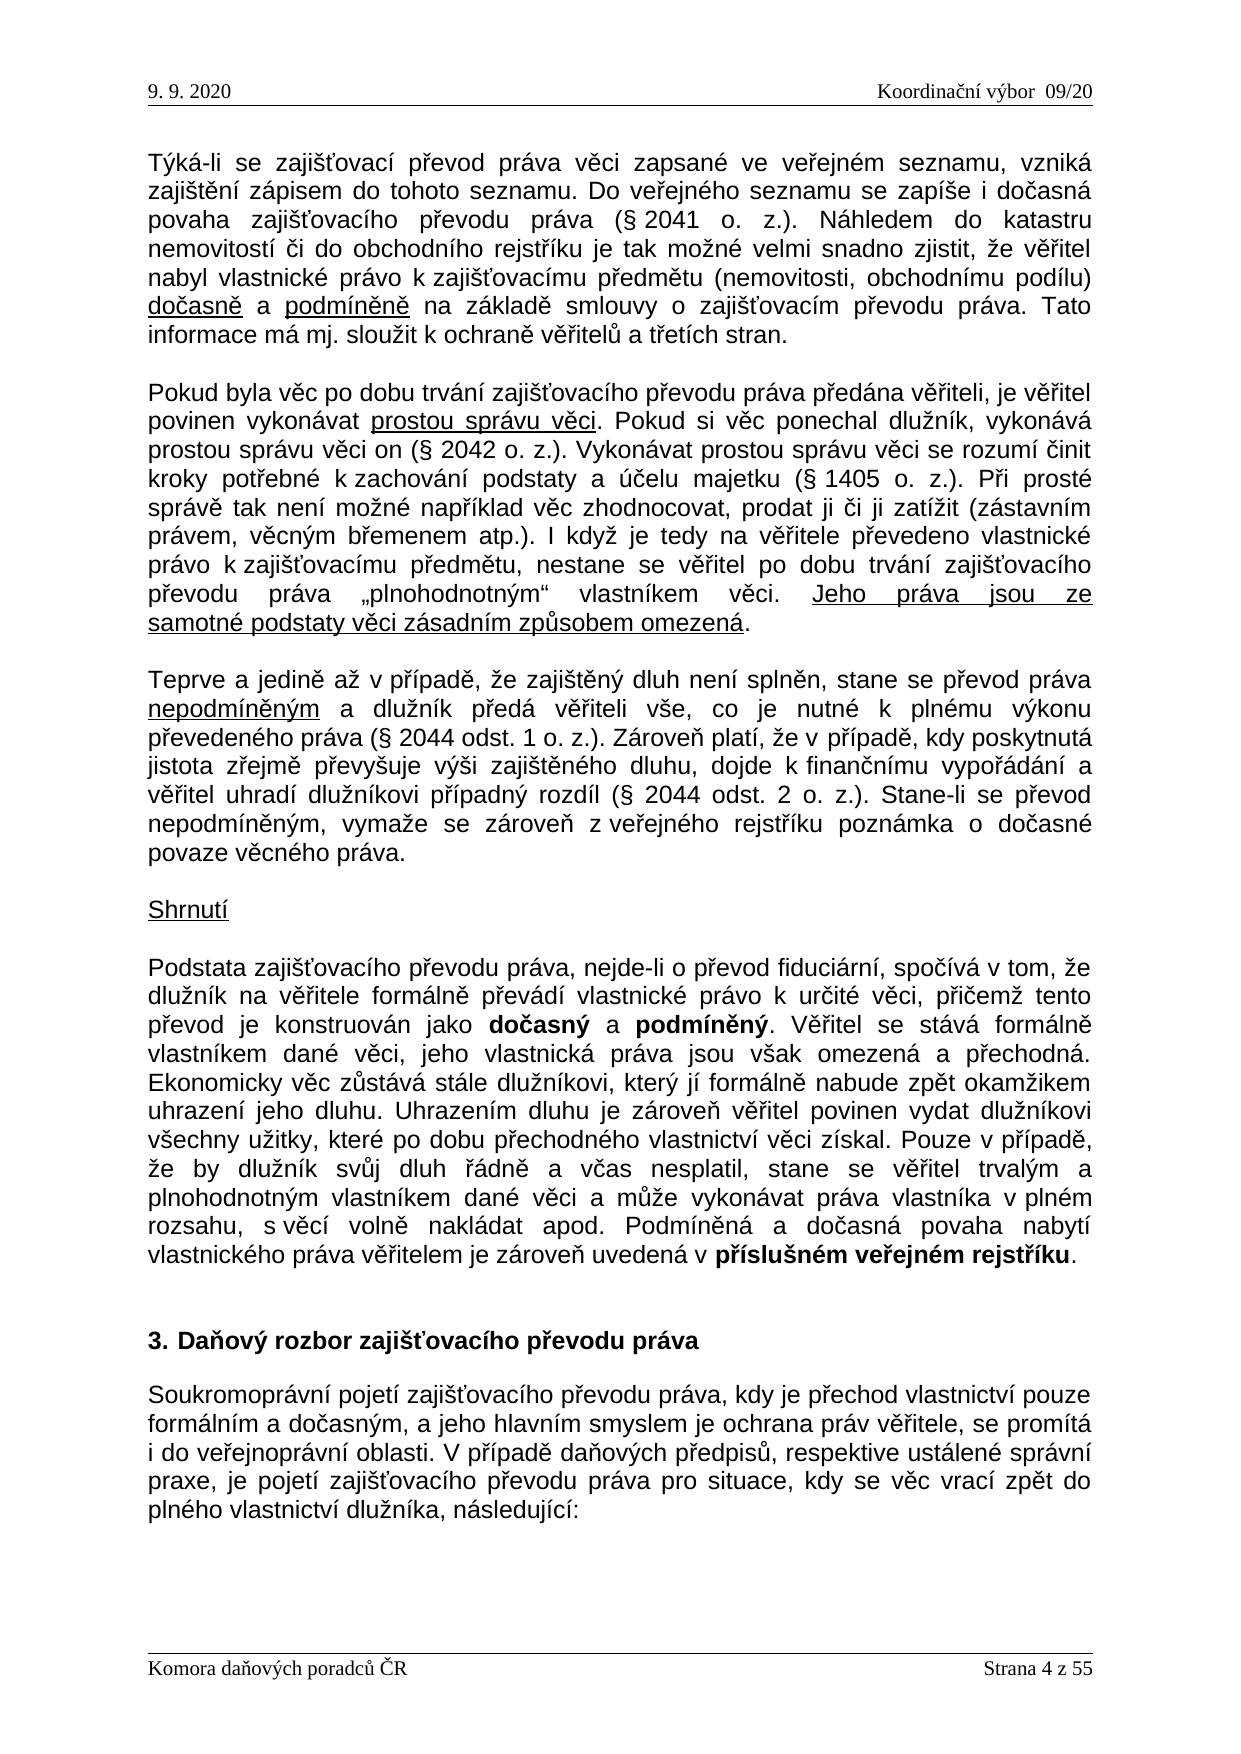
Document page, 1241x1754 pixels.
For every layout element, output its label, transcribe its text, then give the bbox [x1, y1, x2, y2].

list Daňový rozbor zajišťovacího převodu práva [148, 1326, 1093, 1355]
text Soukromoprávní pojetí zajišťovacího převodu práva, kdy je přechod vlastnictví pouze formálním a dočasným, a jeho hlavním smyslem je ochrana práv věřitele, se promítá i do veřejnoprávní oblasti. V případě daňových předpisů, respektive ustálené správní praxe, je pojetí zajišťovacího převodu práva pro situace, kdy se věc vrací zpět do plného vlastnictví dlužníka, následující: [148, 1380, 1093, 1524]
text Podstata zajišťovacího převodu práva, nejde-li o převod fiduciární, spočívá v tom, že dlužník na věřitele formálně převádí vlastnické právo k určité věci, přičemž tento převod je konstruován jako dočasný a podmíněný. Věřitel se stává formálně vlastníkem dané věci, jeho vlastnická práva jsou však omezená a přechodná. Ekonomicky věc zůstává stále dlužníkovi, který jí formálně nabude zpět okamžikem uhrazení jeho dluhu. Uhrazením dluhu je zároveň věřitel povinen vydat dlužníkovi všechny užitky, které po dobu přechodného vlastnictví věci získal. Pouze v případě, že by dlužník svůj dluh řádně a včas nesplatil, stane se věřitel trvalým a plnohodnotným vlastníkem dané věci a může vykonávat práva vlastníka v plném rozsahu, s věcí volně nakládat apod. Podmíněná a dočasná povaha nabytí vlastnického práva věřitelem je zároveň uvedená v příslušném veřejném rejstříku. [148, 953, 1093, 1269]
text Pokud byla věc po dobu trvání zajišťovacího převodu práva předána věřiteli, je věřitel povinen vykonávat prostou správu věci. Pokud si věc ponechal dlužník, vykonává prostou správu věci on (§ 2042 o. z.). Vykonávat prostou správu věci se rozumí činit kroky potřebné k zachování podstaty a účelu majetku (§ 1405 o. z.). Při prosté správě tak není možné například věc zhodnocovat, prodat ji či ji zatížit (zástavním právem, věcným břemenem atp.). I když je tedy na věřitele převedeno vlastnické právo k zajišťovacímu předmětu, nestane se věřitel po dobu trvání zajišťovacího převodu práva „plnohodnotným“ vlastníkem věci. Jeho práva jsou ze samotné podstaty věci zásadním způsobem omezená. [148, 378, 1093, 636]
text Týká-li se zajišťovací převod práva věci zapsané ve veřejném seznamu, vzniká zajištění zápisem do tohoto seznamu. Do veřejného seznamu se zapíše i dočasná povaha zajišťovacího převodu práva (§ 2041 o. z.). Náhledem do katastru nemovitostí či do obchodního rejstříku je tak možné velmi snadno zjistit, že věřitel nabyl vlastnické právo k zajišťovacímu předmětu (nemovitosti, obchodnímu podílu) dočasně a podmíněně na základě smlouvy o zajišťovacím převodu práva. Tato informace má mj. sloužit k ochraně věřitelů a třetích stran. [148, 148, 1093, 349]
text Teprve a jedině až v případě, že zajištěný dluh není splněn, stane se převod práva nepodmíněným a dlužník předá věřiteli vše, co je nutné k plnému výkonu převedeného práva (§ 2044 odst. 1 o. z.). Zároveň platí, že v případě, kdy poskytnutá jistota zřejmě převyšuje výši zajištěného dluhu, dojde k finančnímu vypořádání a věřitel uhradí dlužníkovi případný rozdíl (§ 2044 odst. 2 o. z.). Stane-li se převod nepodmíněným, vymaže se zároveň z veřejného rejstříku poznámka o dočasné povaze věcného práva. [148, 665, 1093, 866]
text Shrnutí [148, 895, 1093, 924]
